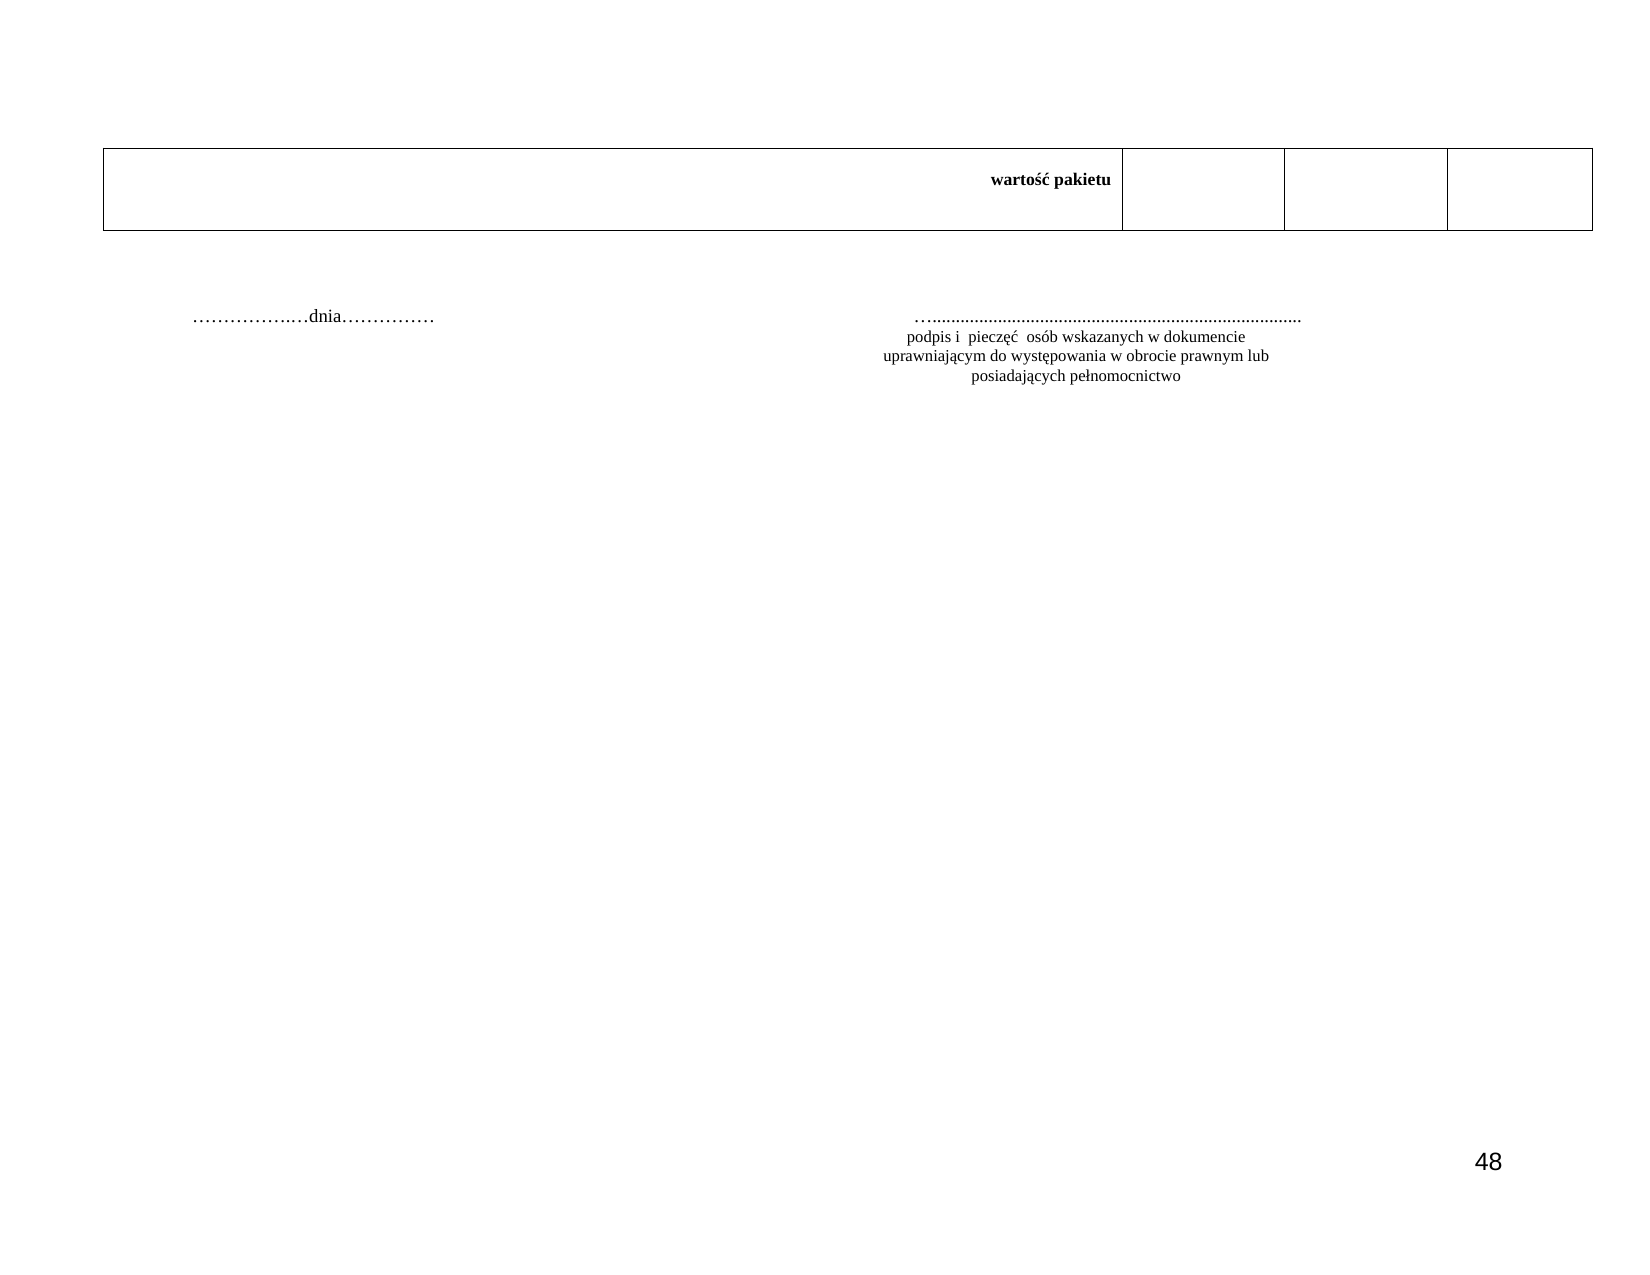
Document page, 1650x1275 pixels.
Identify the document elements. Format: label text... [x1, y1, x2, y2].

text posiadających pełnomocnictwo [650, 365, 1502, 384]
table_cell [1285, 149, 1447, 230]
text podpis i pieczęć osób wskazanych w dokumencie [650, 327, 1502, 346]
text uprawniającym do występowania w obrocie prawnym lub [650, 346, 1502, 365]
table_cell [1123, 149, 1284, 230]
table_cell wartość pakietu [104, 149, 1122, 230]
text …………….…dnia…………… …............................................................................... [118, 305, 1502, 327]
table_cell [1448, 149, 1592, 230]
